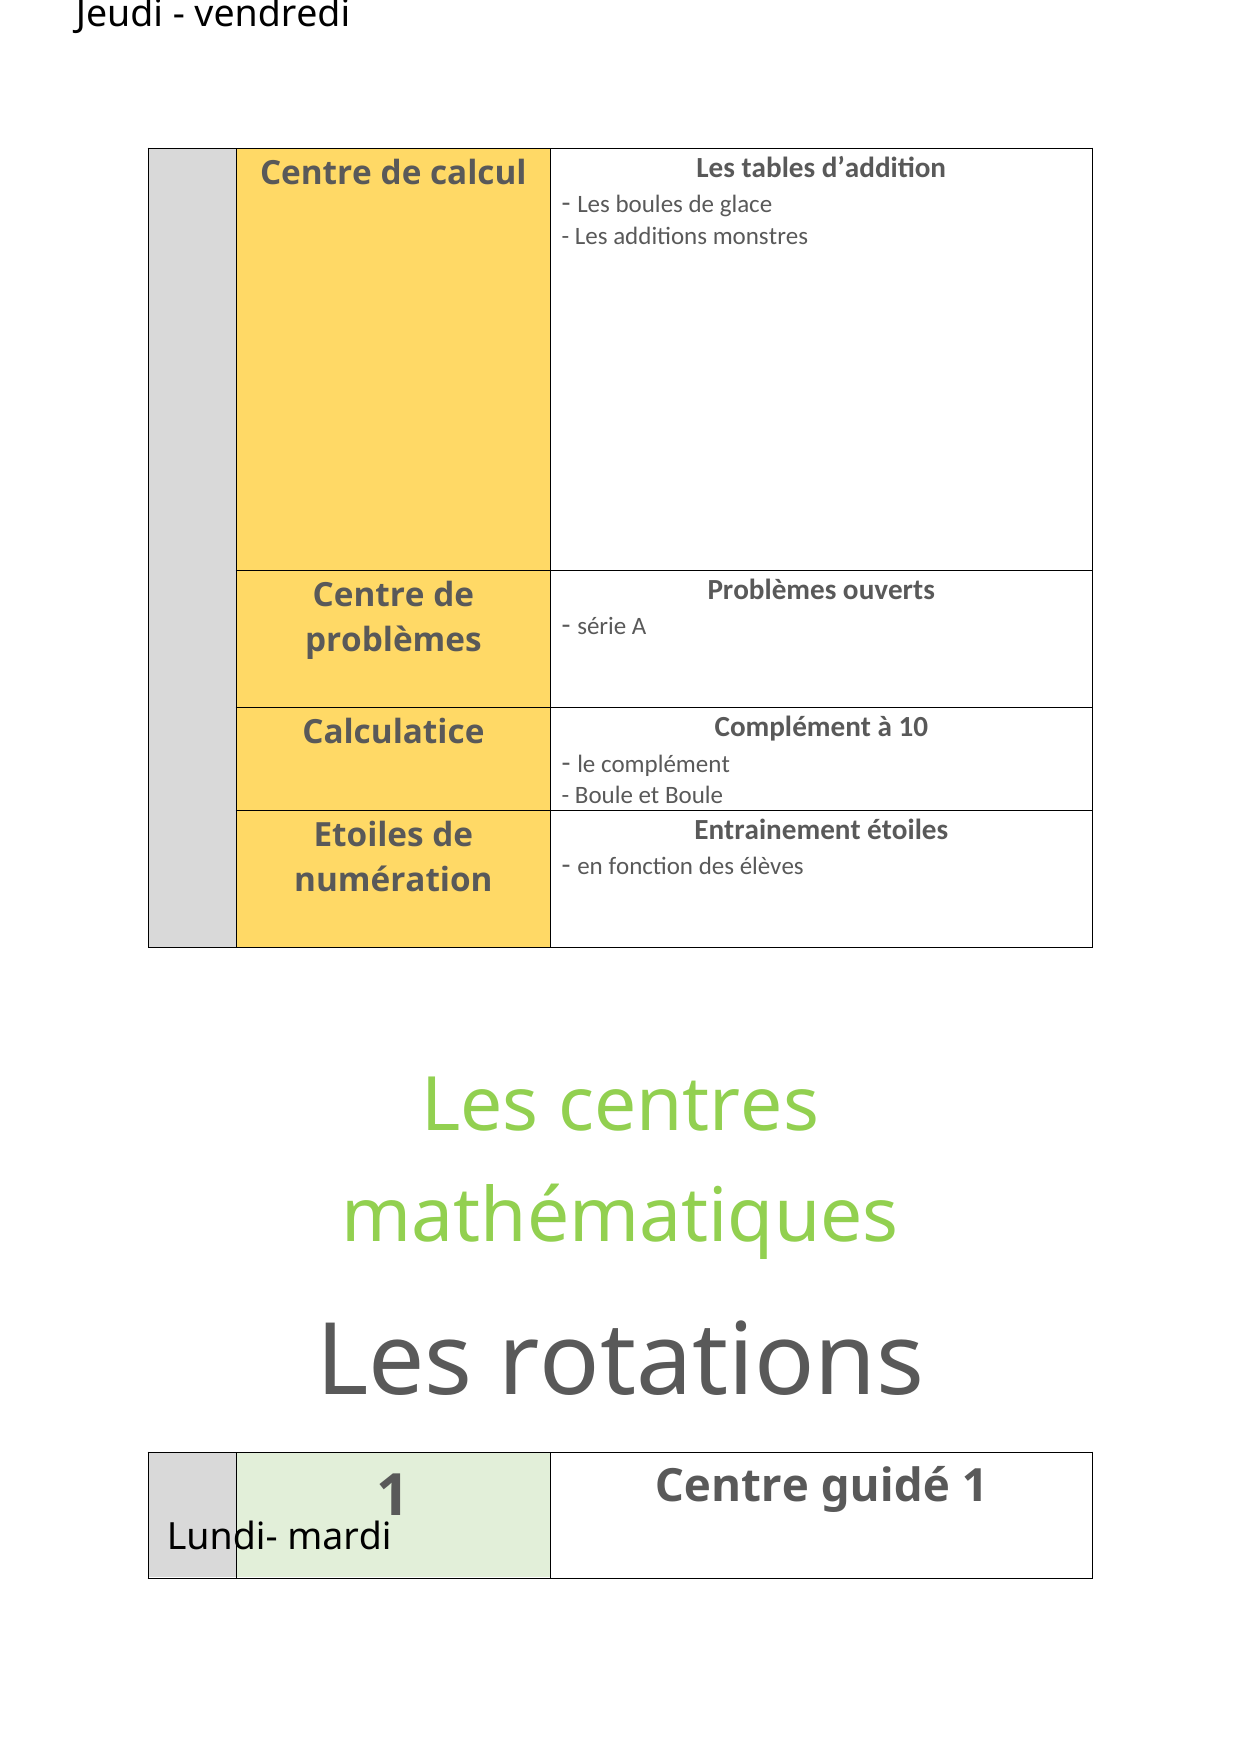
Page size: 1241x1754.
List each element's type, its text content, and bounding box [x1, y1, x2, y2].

table_header 1 [237, 1453, 550, 1577]
table_cell Complément à 10 - le complément - Boule et Boule [551, 708, 1092, 810]
table_cell Calculatice [237, 708, 550, 810]
table_cell Etoiles de numération [237, 811, 550, 947]
table_cell Les tables d’addition - Les boules de glace - Les additions monstres [551, 149, 1092, 570]
table_cell Entrainement étoiles - en fonction des élèves [551, 811, 1092, 947]
table_header Centre guidé 1 [551, 1453, 1092, 1577]
text Les rotations [148, 1288, 1093, 1424]
table_cell Centre de problèmes [237, 571, 550, 707]
table_cell Problèmes ouverts - série A [551, 571, 1092, 707]
text Les centres mathématiques [148, 1051, 1093, 1263]
table_cell Centre de calcul [237, 149, 550, 570]
table_header [149, 1453, 236, 1577]
table_cell [149, 149, 236, 947]
